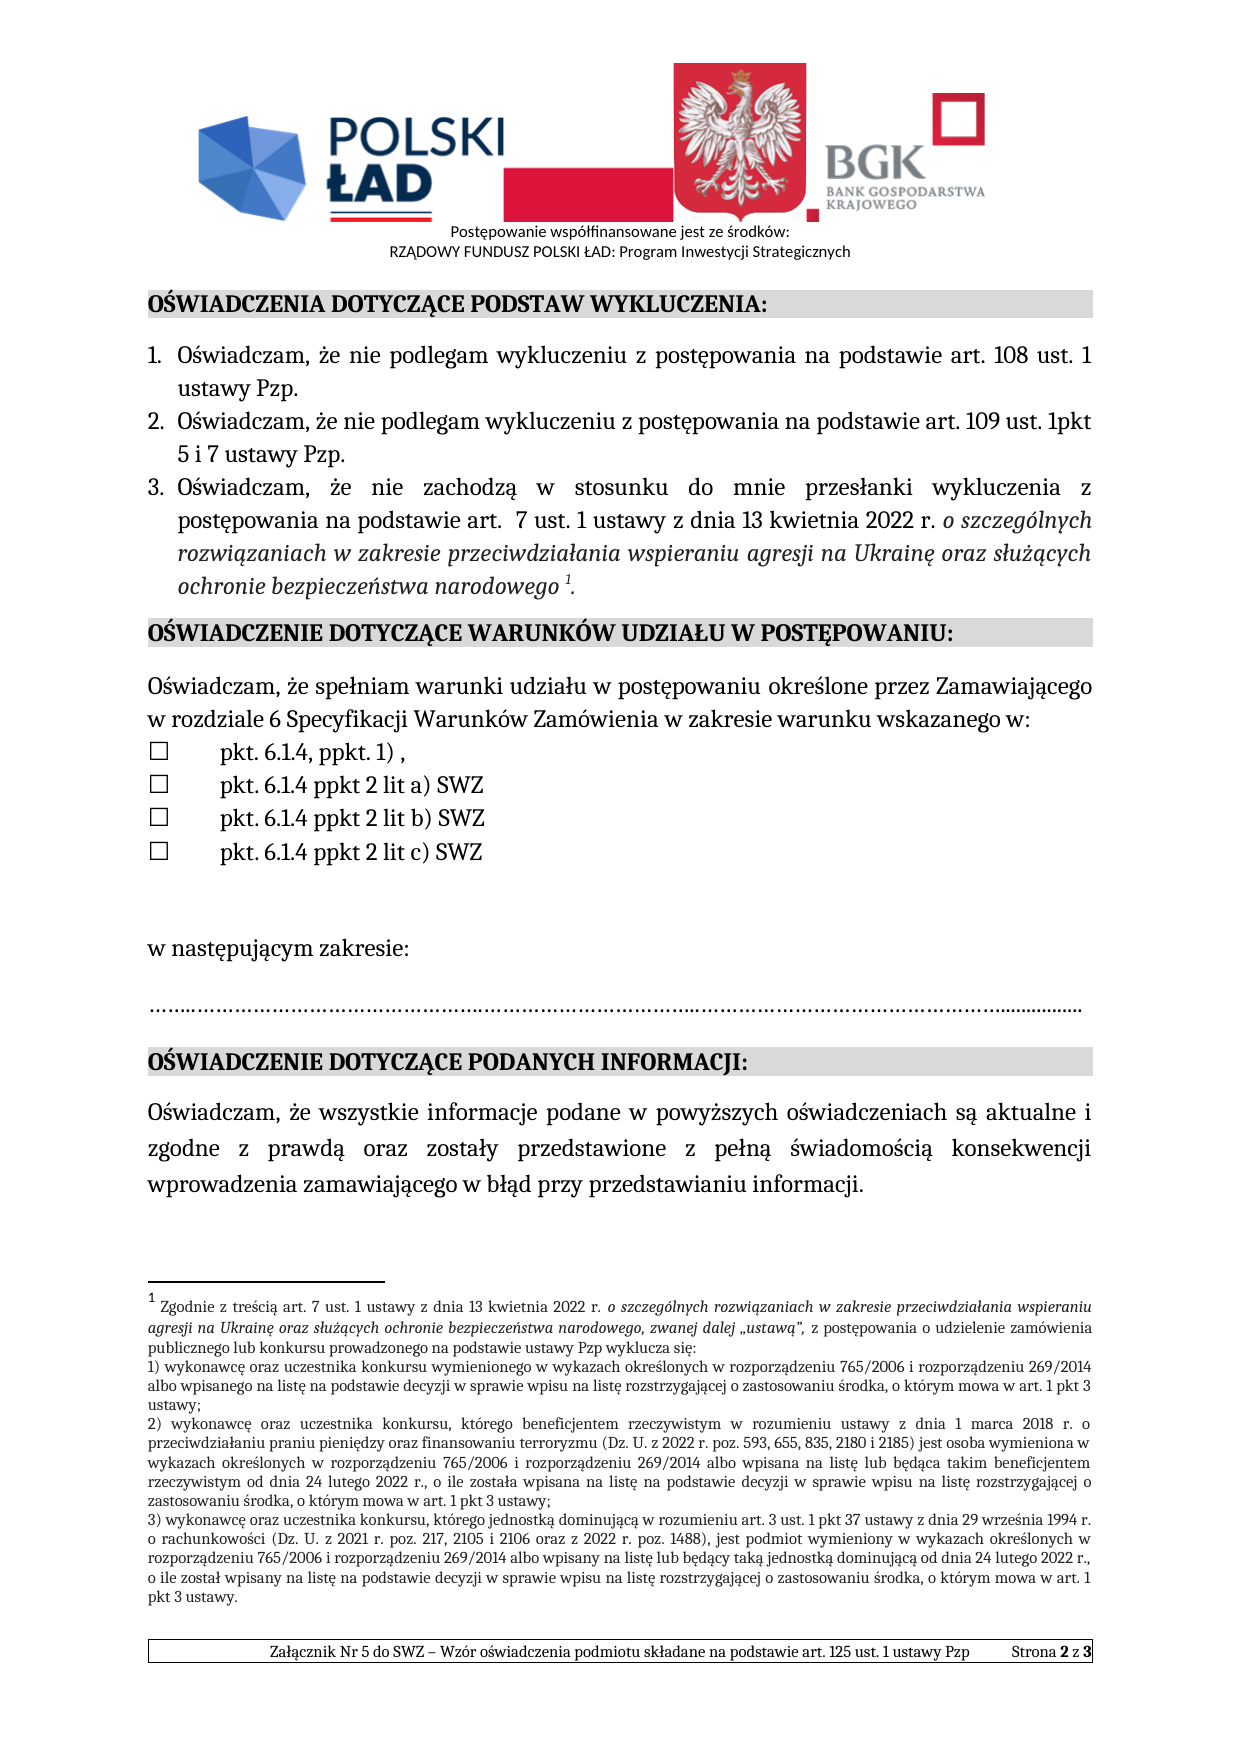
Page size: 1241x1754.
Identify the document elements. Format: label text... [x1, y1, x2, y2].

text OŚWIADCZENIA DOTYCZĄCE PODSTAW WYKLUCZENIA: [148, 290, 1093, 318]
text ……..……………………………………….……………………………..…………………………………………................ [148, 989, 1093, 1018]
list Oświadczam, że nie zachodzą w stosunku do mnie przesłanki wykluczenia z postępowania na podstawie art. 7 ust. 1 ustawy z dnia 13 kwietnia 2022 r. o szczególnych rozwiązaniach w zakresie przeciwdziałania wspieraniu agresji na Ukrainę oraz służących ochronie bezpieczeństwa narodowego . [148, 473, 1093, 600]
text ☐ pkt. 6.1.4 ppkt 2 lit c) SWZ [148, 837, 1093, 866]
text Oświadczam, że wszystkie informacje podane w powyższych oświadczeniach są aktualne i zgodne z prawdą oraz zostały przedstawione z pełną świadomością konsekwencji wprowadzenia zamawiającego w błąd przy przedstawianiu informacji. [148, 1098, 1093, 1199]
text OŚWIADCZENIE DOTYCZĄCE WARUNKÓW UDZIAŁU W POSTĘPOWANIU: [148, 618, 1093, 647]
text OŚWIADCZENIE DOTYCZĄCE PODANYCH INFORMACJI: [148, 1047, 1093, 1076]
picture [198, 63, 985, 222]
text ☐ pkt. 6.1.4, ppkt. 1) , [148, 738, 1093, 767]
list Oświadczam, że nie podlegam wykluczeniu z postępowania na podstawie art. 109 ust. 1pkt 5 i 7 ustawy Pzp. [148, 407, 1093, 468]
text ☐ pkt. 6.1.4 ppkt 2 lit b) SWZ [148, 804, 1093, 833]
text Oświadczam, że spełniam warunki udziału w postępowaniu określone przez Zamawiającego w rozdziale 6 Specyfikacji Warunków Zamówienia w zakresie warunku wskazanego w: [148, 672, 1093, 734]
text w następującym zakresie: [148, 934, 1093, 963]
text ☐ pkt. 6.1.4 ppkt 2 lit a) SWZ [148, 771, 1093, 800]
list Oświadczam, że nie podlegam wykluczeniu z postępowania na podstawie art. 108 ust. 1 ustawy Pzp. [148, 341, 1093, 402]
